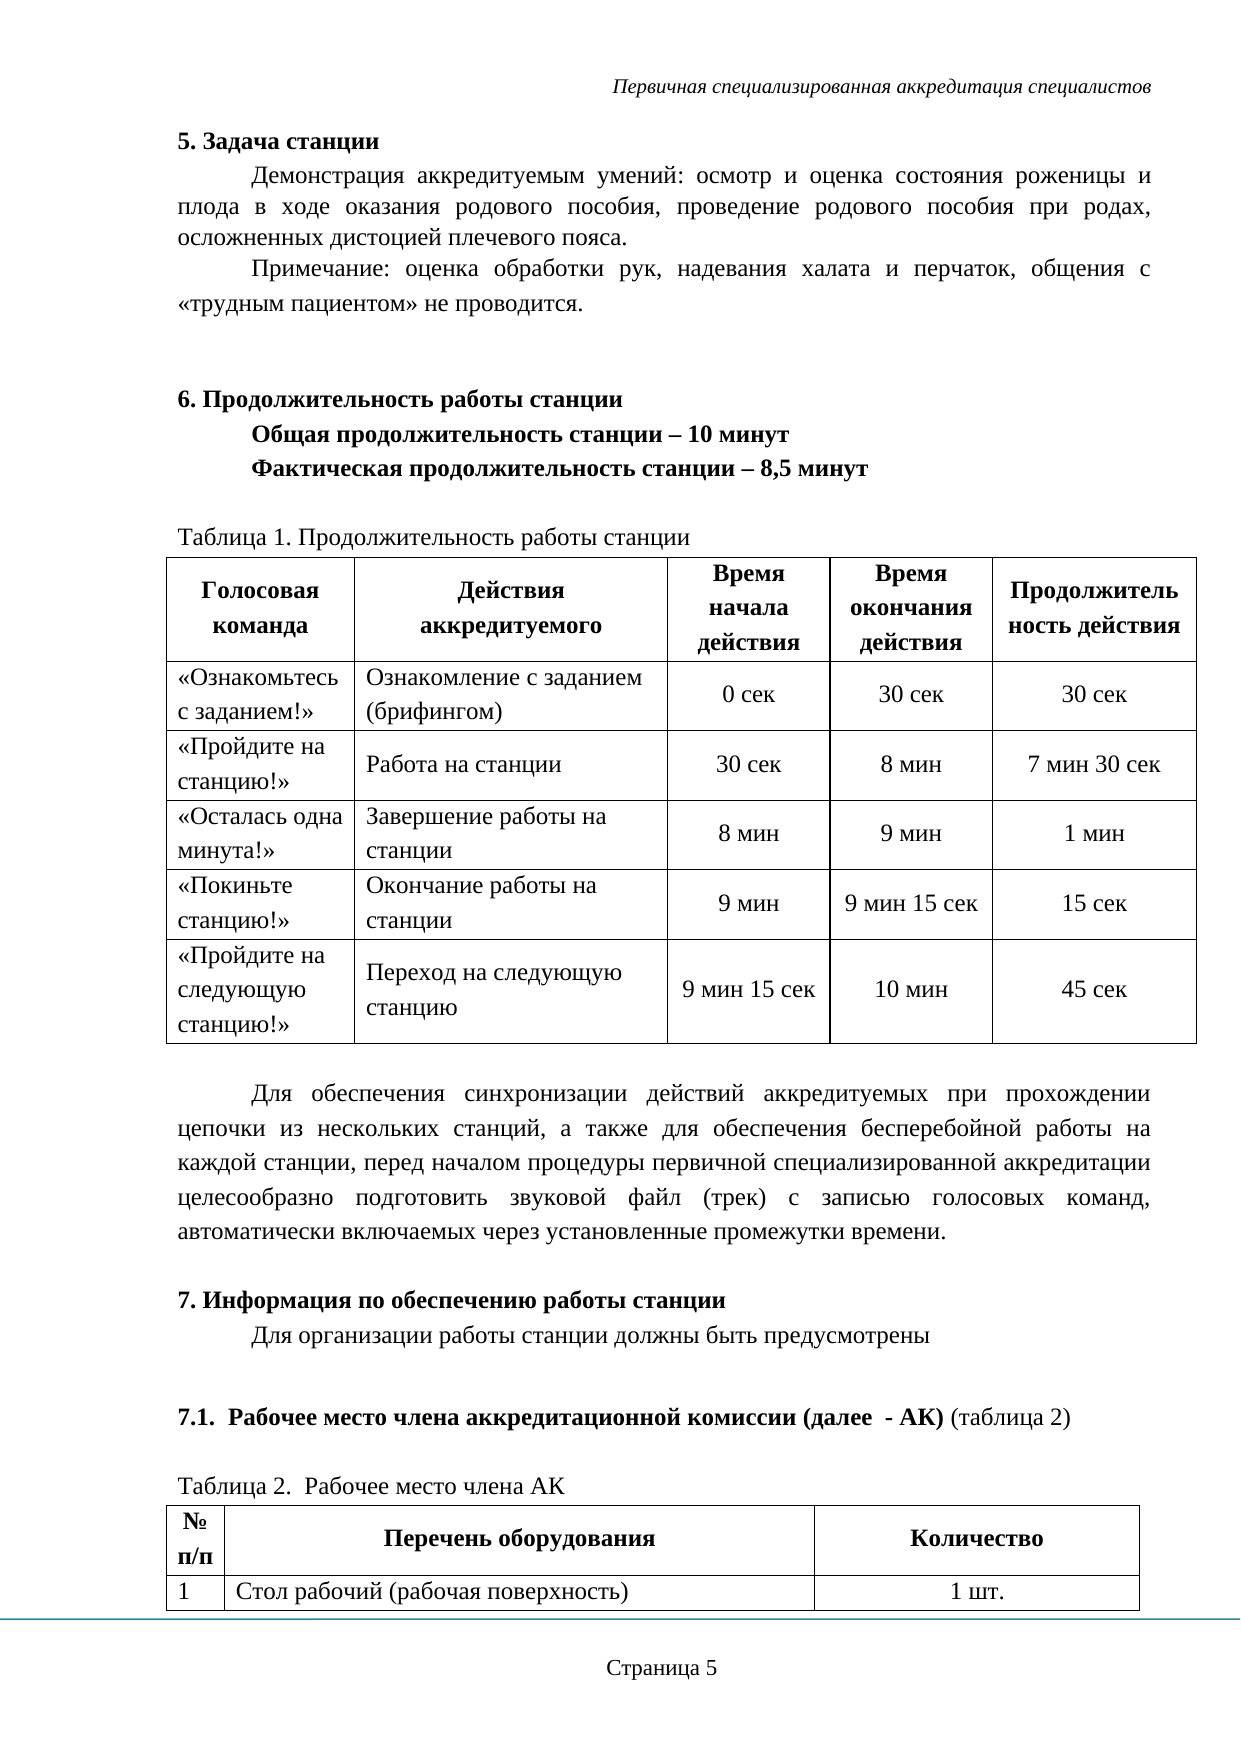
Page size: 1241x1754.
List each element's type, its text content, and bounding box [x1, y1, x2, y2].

subtitle 5. Задача станции [177, 126, 1152, 155]
table_cell «Покиньте станцию!» [167, 870, 354, 939]
table_cell Переход на следующую станцию [355, 940, 667, 1043]
text Таблица 2. Рабочее место члена АК [177, 1471, 1152, 1499]
table_cell 0 сек [668, 662, 829, 730]
table_cell 9 мин [831, 801, 992, 869]
table_header Продолжительность действия [993, 558, 1196, 661]
table_cell 30 сек [993, 662, 1196, 730]
table_cell Ознакомление с заданием (брифингом) [355, 662, 667, 730]
text Общая продолжительность станции – 10 минут [177, 419, 1152, 448]
table_cell Окончание работы на станции [355, 870, 667, 939]
table_header Время окончания действия [831, 558, 992, 661]
table_cell 1 шт. [815, 1576, 1139, 1610]
subtitle 6. Продолжительность работы станции [177, 384, 1152, 413]
table_cell 8 мин [668, 801, 829, 869]
text Для обеспечения синхронизации действий аккредитуемых при прохождении цепочки из нескольких станций, а также для обеспечения бесперебойной работы на каждой станции, перед началом процедуры первичной специализированной аккредитации целесообразно подготовить звуковой файл (трек) с записью голосовых команд, автоматически включаемых через установленные промежутки времени. [177, 1078, 1152, 1245]
table_cell 15 сек [993, 870, 1196, 939]
text Таблица 1. Продолжительность работы станции [177, 522, 1152, 551]
table_cell 1 мин [993, 801, 1196, 869]
subtitle 7. Информация по обеспечению работы станции [177, 1285, 1152, 1314]
table_cell 8 мин [831, 731, 992, 800]
table_cell 30 сек [831, 662, 992, 730]
table_header Перечень оборудования [225, 1506, 814, 1575]
table_header Количество [815, 1506, 1139, 1575]
table_cell «Осталась одна минута!» [167, 801, 354, 869]
table_cell «Пройдите на станцию!» [167, 731, 354, 800]
table_cell 9 мин [668, 870, 829, 939]
table_header Время начала действия [668, 558, 829, 661]
text Демонстрация аккредитуемым умений: осмотр и оценка состояния роженицы и плода в ходе оказания родового пособия, проведение родового пособия при родах, осложненных дистоцией плечевого пояса. [177, 160, 1152, 251]
table_cell «Пройдите на следующую станцию!» [167, 940, 354, 1043]
text Для организации работы станции должны быть предусмотрены [177, 1320, 1152, 1348]
table_header Действия аккредитуемого [355, 558, 667, 661]
table_header № п/п [167, 1506, 224, 1575]
table_cell 1 [167, 1576, 224, 1610]
table_cell 30 сек [668, 731, 829, 800]
table_cell 7 мин 30 сек [993, 731, 1196, 800]
table_cell «Ознакомьтесь с заданием!» [167, 662, 354, 730]
table_cell 45 сек [993, 940, 1196, 1043]
table_header Голосовая команда [167, 558, 354, 661]
table_cell Стол рабочий (рабочая поверхность) [225, 1576, 814, 1610]
table_cell 9 мин 15 сек [668, 940, 829, 1043]
text Фактическая продолжительность станции – 8,5 минут [177, 453, 1152, 482]
table_cell 10 мин [831, 940, 992, 1043]
text Примечание: оценка обработки рук, надевания халата и перчаток, общения с «трудным пациентом» не проводится. [177, 253, 1152, 317]
list Рабочее место члена аккредитационной комиссии (далее - АК) (таблица 2) [177, 1402, 1152, 1431]
table_cell Завершение работы на станции [355, 801, 667, 869]
table_cell 9 мин 15 сек [831, 870, 992, 939]
table_cell Работа на станции [355, 731, 667, 800]
